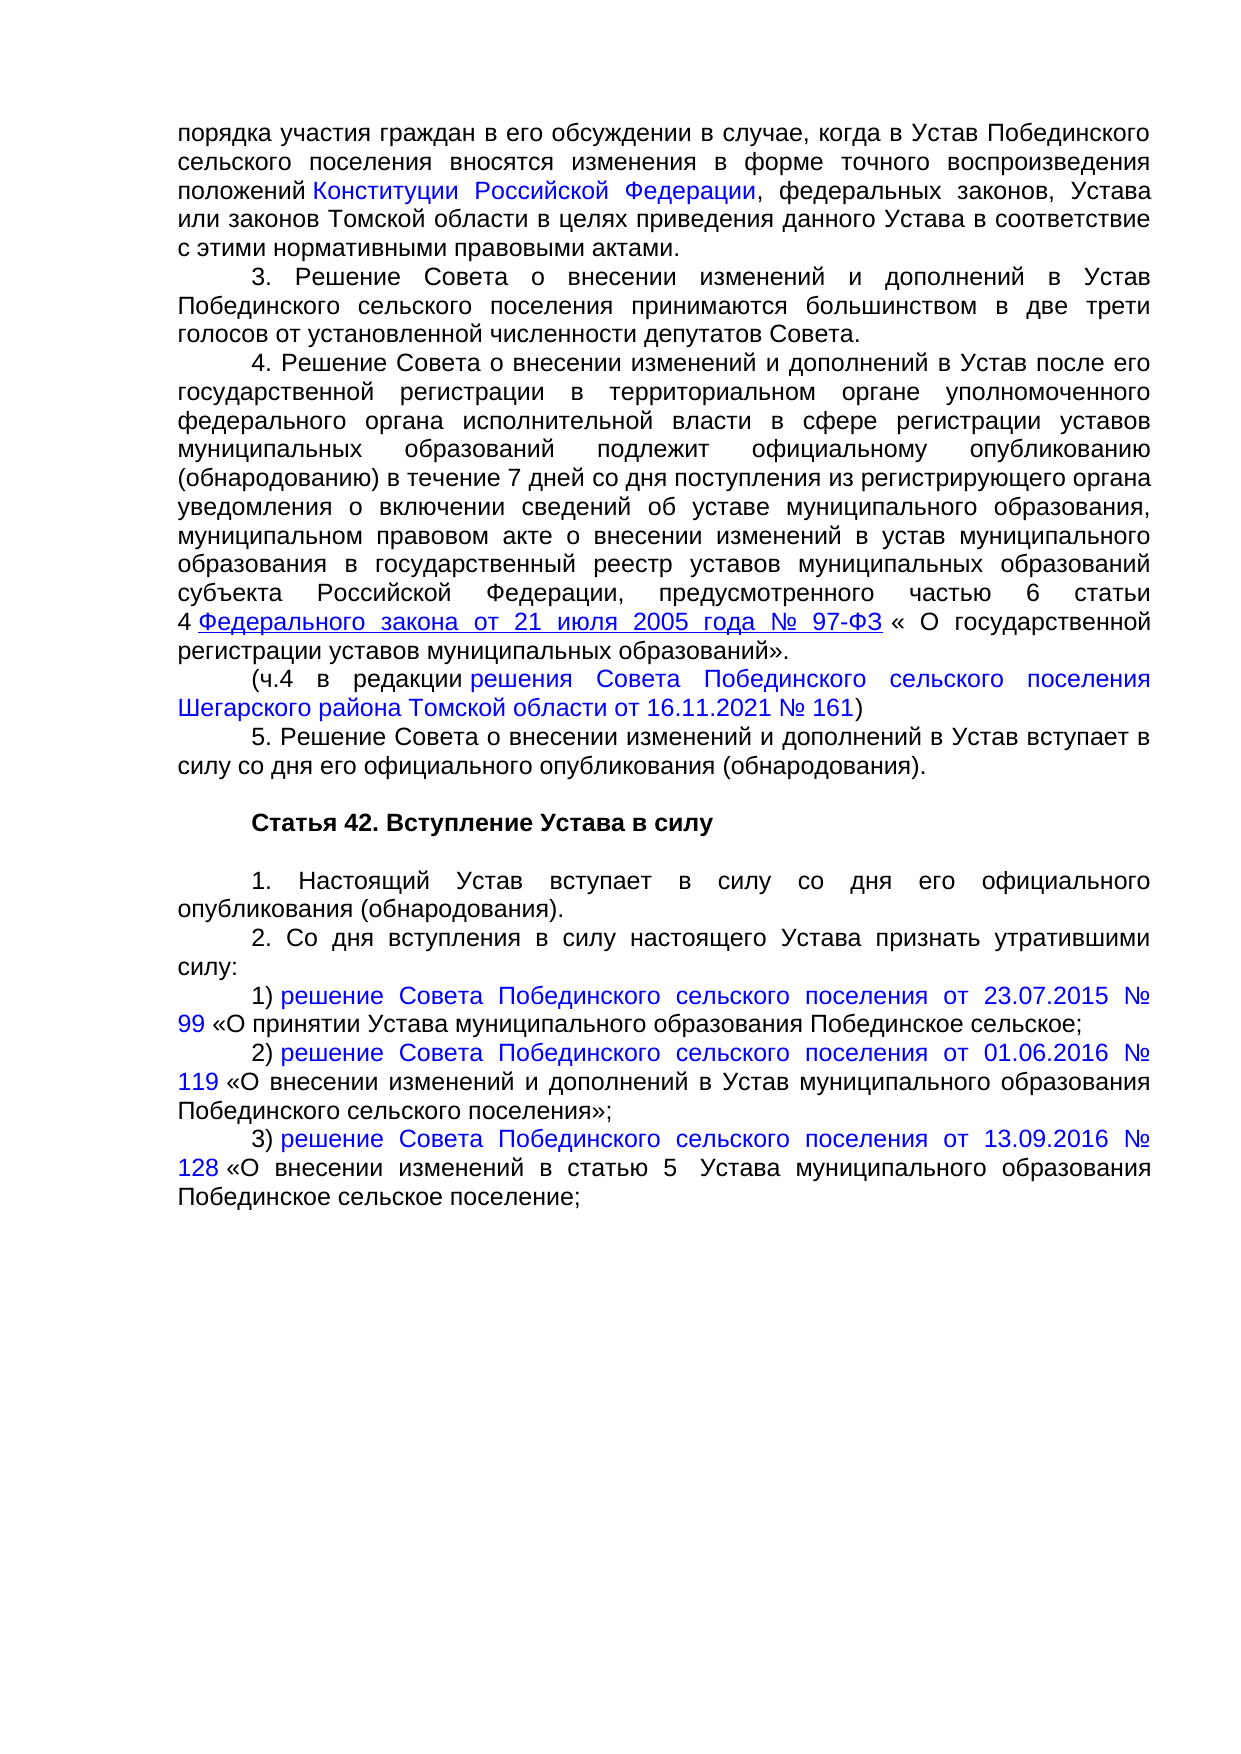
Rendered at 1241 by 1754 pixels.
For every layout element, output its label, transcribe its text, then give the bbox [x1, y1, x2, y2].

text 1) решение Совета Побединского сельского поселения от 23.07.2015 № 99 «О принятии Устава муниципального образования Побединское сельское; [177, 981, 1152, 1038]
text 4. Решение Совета о внесении изменений и дополнений в Устав после его государственной регистрации в территориальном органе уполномоченного федерального органа исполнительной власти в сфере регистрации уставов муниципальных образований подлежит официальному опубликованию (обнародованию) в течение 7 дней со дня поступления из регистрирующего органа уведомления о включении сведений об уставе муниципального образования, муниципальном правовом акте о внесении изменений в устав муниципального образования в государственный реестр уставов муниципальных образований субъекта Российской Федерации, предусмотренного частью 6 статьи 4 Федерального закона от 21 июля 2005 года № 97-ФЗ « О государственной регистрации уставов муниципальных образований». [177, 348, 1152, 664]
text 3. Решение Совета о внесении изменений и дополнений в Устав Побединского сельского поселения принимаются большинством в две трети голосов от установленной численности депутатов Совета. [177, 262, 1152, 348]
text Статья 42. Вступление Устава в силу [177, 808, 1152, 837]
text 5. Решение Совета о внесении изменений и дополнений в Устав вступает в силу со дня его официального опубликования (обнародования). [177, 722, 1152, 779]
text 1. Настоящий Устав вступает в силу со дня его официального опубликования (обнародования). [177, 866, 1152, 923]
text 2. Со дня вступления в силу настоящего Устава признать утратившими силу: [177, 923, 1152, 981]
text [177, 118, 1152, 262]
text (ч.4 в редакции решения Совета Побединского сельского поселения Шегарского района Томской области от 16.11.2021 № 161) [177, 664, 1152, 722]
text 3) решение Совета Побединского сельского поселения от 13.09.2016 № 128 «О внесении изменений в статью 5 Устава муниципального образования Побединское сельское поселение; [177, 1124, 1152, 1211]
text 2) решение Совета Побединского сельского поселения от 01.06.2016 № 119 «О внесении изменений и дополнений в Устав муниципального образования Побединского сельского поселения»; [177, 1038, 1152, 1124]
